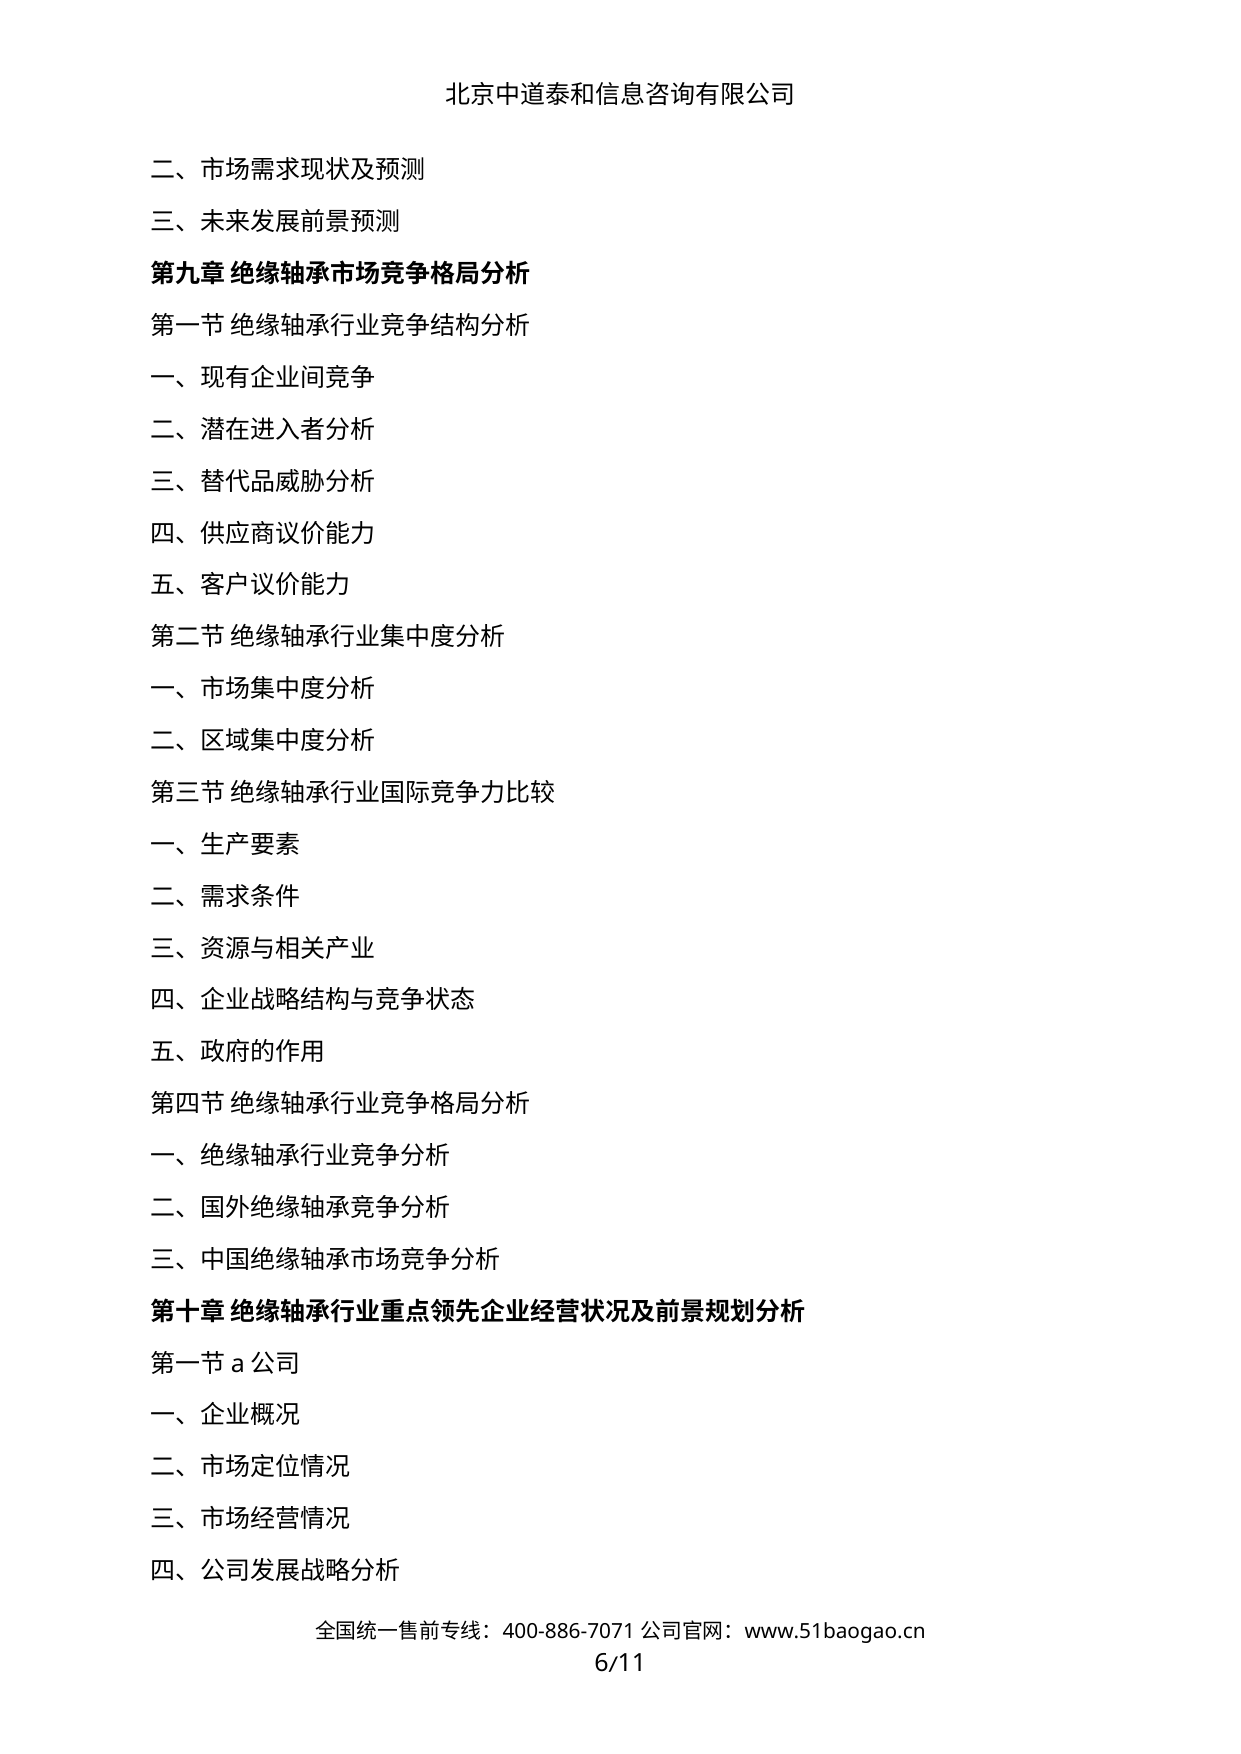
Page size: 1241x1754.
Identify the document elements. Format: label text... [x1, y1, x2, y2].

text 五、客户议价能力 [150, 565, 1090, 601]
text 一、市场集中度分析 [150, 669, 1090, 705]
text 二、潜在进入者分析 [150, 409, 1090, 446]
text 一、企业概况 [150, 1395, 1090, 1431]
text 第三节 绝缘轴承行业国际竞争力比较 [150, 772, 1090, 809]
text 四、企业战略结构与竞争状态 [150, 980, 1090, 1016]
text 第十章 绝缘轴承行业重点领先企业经营状况及前景规划分析 [150, 1291, 1090, 1327]
text 二、区域集中度分析 [150, 721, 1090, 757]
text 五、政府的作用 [150, 1032, 1090, 1068]
text 三、市场经营情况 [150, 1499, 1090, 1535]
text 第一节 a公司 [150, 1343, 1090, 1379]
text 一、绝缘轴承行业竞争分析 [150, 1136, 1090, 1172]
text 二、市场需求现状及预测 [150, 150, 1090, 186]
text 一、现有企业间竞争 [150, 357, 1090, 394]
text 三、中国绝缘轴承市场竞争分析 [150, 1239, 1090, 1276]
text 一、生产要素 [150, 824, 1090, 861]
text 四、公司发展战略分析 [150, 1551, 1090, 1587]
text 三、替代品威胁分析 [150, 461, 1090, 497]
text 第九章 绝缘轴承市场竞争格局分析 [150, 254, 1090, 290]
text 第二节 绝缘轴承行业集中度分析 [150, 617, 1090, 653]
text 第四节 绝缘轴承行业竞争格局分析 [150, 1084, 1090, 1120]
text 第一节 绝缘轴承行业竞争结构分析 [150, 306, 1090, 342]
text 二、国外绝缘轴承竞争分析 [150, 1187, 1090, 1224]
text 二、需求条件 [150, 876, 1090, 912]
text 三、未来发展前景预测 [150, 202, 1090, 238]
text 四、供应商议价能力 [150, 513, 1090, 549]
text 三、资源与相关产业 [150, 928, 1090, 964]
text 二、市场定位情况 [150, 1447, 1090, 1483]
